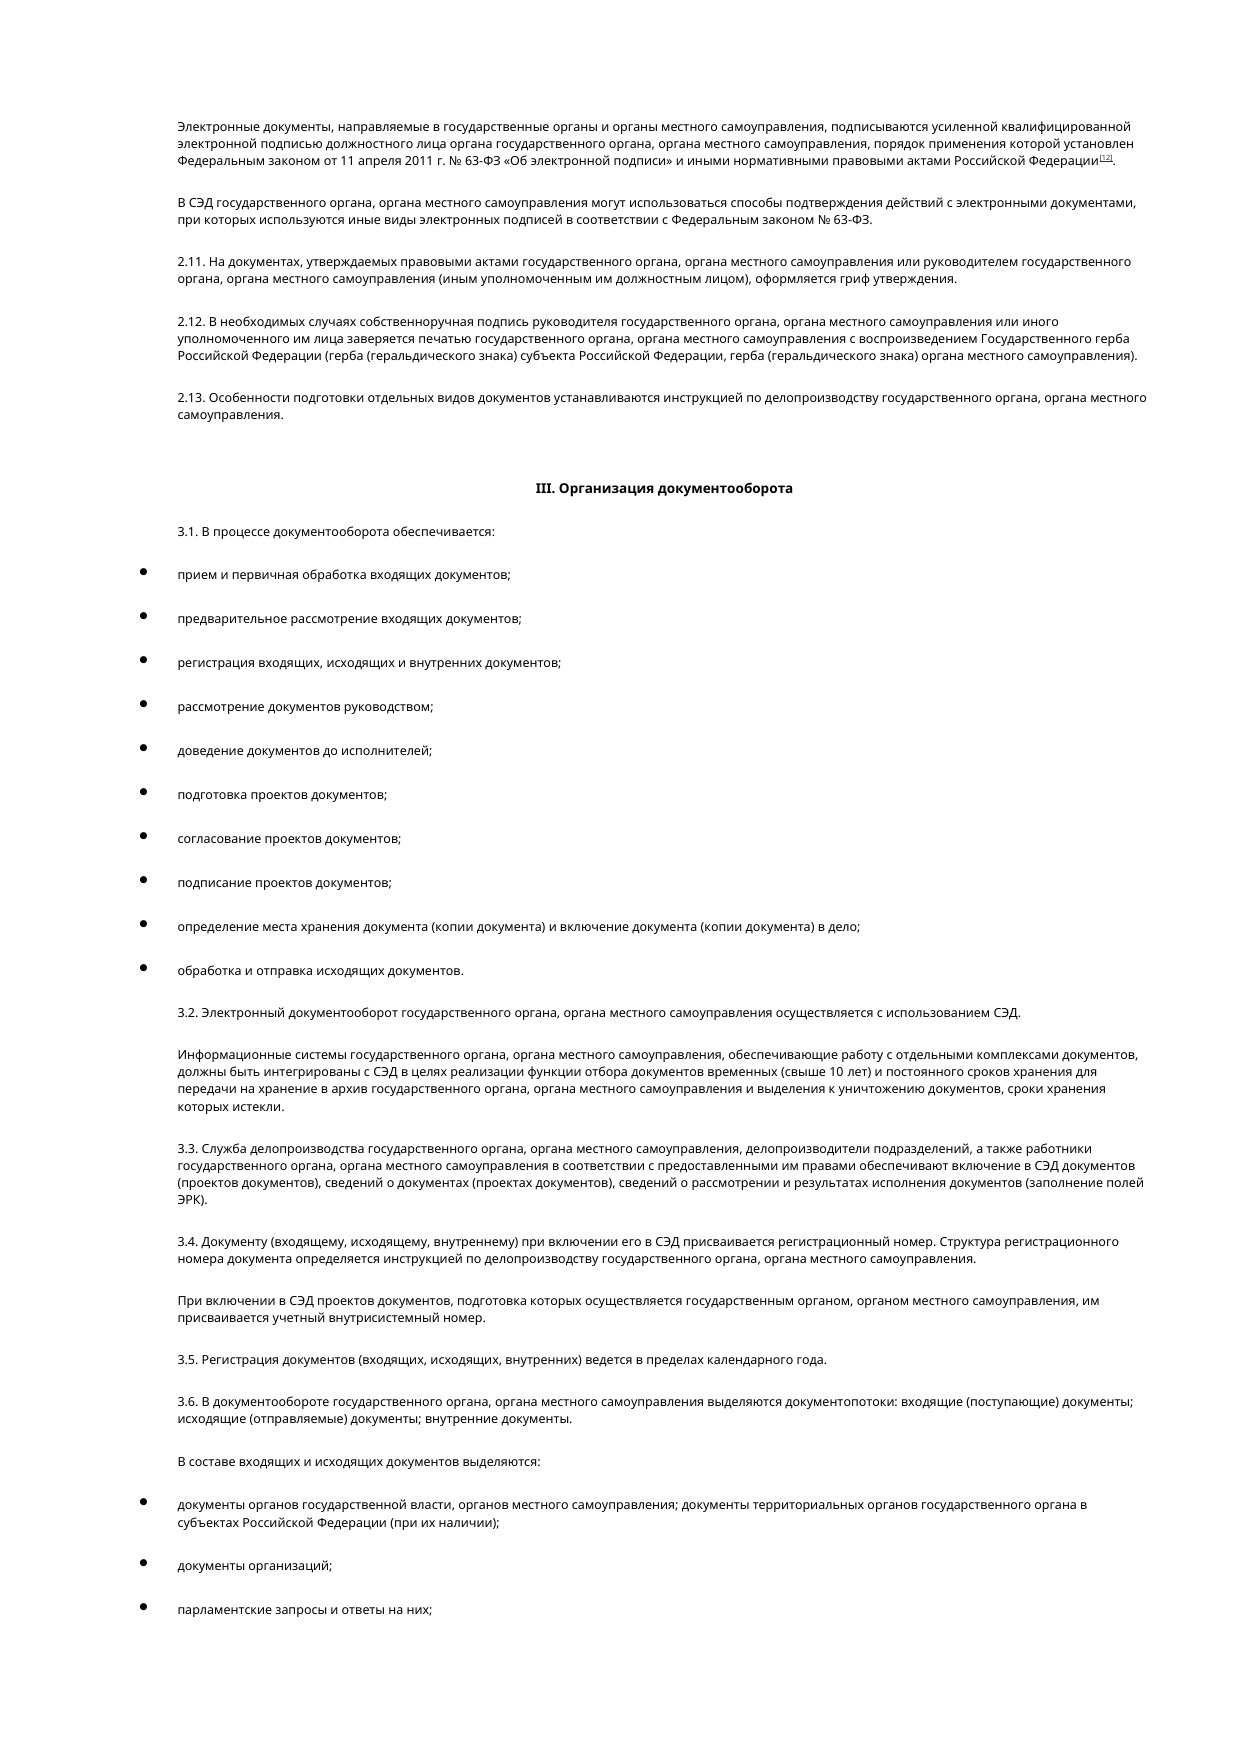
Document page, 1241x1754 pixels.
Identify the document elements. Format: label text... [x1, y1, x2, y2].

text В составе входящих и исходящих документов выделяются: [177, 1453, 1152, 1470]
text 3.1. В процессе документооборота обеспечивается: [177, 523, 1152, 540]
list регистрация входящих, исходящих и внутренних документов; [140, 653, 1152, 672]
text 2.12. В необходимых случаях собственноручная подпись руководителя государственного органа, органа местного самоуправления или иного уполномоченного им лица заверяется печатью государственного органа, органа местного самоуправления с воспроизведением Государственного герба Российской Федерации (герба (геральдического знака) субъекта Российской Федерации, герба (геральдического знака) органа местного самоуправления). [177, 313, 1152, 364]
text 3.4. Документу (входящему, исходящему, внутреннему) при включении его в СЭД присваивается регистрационный номер. Структура регистрационного номера документа определяется инструкцией по делопроизводству государственного органа, органа местного самоуправления. [177, 1233, 1152, 1267]
list согласование проектов документов; [140, 828, 1152, 847]
text При включении в СЭД проектов документов, подготовка которых осуществляется государственным органом, органом местного самоуправления, им присваивается учетный внутрисистемный номер. [177, 1292, 1152, 1326]
list определение места хранения документа (копии документа) и включение документа (копии документа) в дело; [140, 916, 1152, 935]
list рассмотрение документов руководством; [140, 697, 1152, 716]
list подписание проектов документов; [140, 872, 1152, 891]
list подготовка проектов документов; [140, 784, 1152, 803]
list документы организаций; [140, 1556, 1152, 1575]
list документы органов государственной власти, органов местного самоуправления; документы территориальных органов государственного органа в субъектах Российской Федерации (при их наличии); [140, 1495, 1152, 1531]
text Информационные системы государственного органа, органа местного самоуправления, обеспечивающие работу с отдельными комплексами документов, должны быть интегрированы с СЭД в целях реализации функции отбора документов временных (свыше 10 лет) и постоянного сроков хранения для передачи на хранение в архив государственного органа, органа местного самоуправления и выделения к уничтожению документов, сроки хранения которых истекли. [177, 1046, 1152, 1115]
text 2.13. Особенности подготовки отдельных видов документов устанавливаются инструкцией по делопроизводству государственного органа, органа местного самоуправления. [177, 389, 1152, 440]
text Электронные документы, направляемые в государственные органы и органы местного самоуправления, подписываются усиленной квалифицированной электронной подписью должностного лица органа государственного органа, органа местного самоуправления, порядок применения которой установлен Федеральным законом от 11 апреля 2011 г. № 63-ФЗ «Об электронной подписи» и иными нормативными правовыми актами Российской Федерации[12]. [177, 118, 1152, 169]
list предварительное рассмотрение входящих документов; [140, 609, 1152, 628]
text 3.5. Регистрация документов (входящих, исходящих, внутренних) ведется в пределах календарного года. [177, 1351, 1152, 1368]
text 3.6. В документообороте государственного органа, органа местного самоуправления выделяются документопотоки: входящие (поступающие) документы; исходящие (отправляемые) документы; внутренние документы. [177, 1393, 1152, 1428]
list парламентские запросы и ответы на них; [140, 1600, 1152, 1619]
text 3.2. Электронный документооборот государственного органа, органа местного самоуправления осуществляется с использованием СЭД. [177, 1004, 1152, 1021]
list прием и первичная обработка входящих документов; [140, 565, 1152, 584]
text III. Организация документооборота [177, 465, 1152, 498]
text 3.3. Служба делопроизводства государственного органа, органа местного самоуправления, делопроизводители подразделений, а также работники государственного органа, органа местного самоуправления в соответствии с предоставленными им правами обеспечивают включение в СЭД документов (проектов документов), сведений о документах (проектах документов), сведений о рассмотрении и результатах исполнения документов (заполнение полей ЭРК). [177, 1140, 1152, 1208]
list обработка и отправка исходящих документов. [140, 960, 1152, 979]
list доведение документов до исполнителей; [140, 741, 1152, 759]
text В СЭД государственного органа, органа местного самоуправления могут использоваться способы подтверждения действий с электронными документами, при которых используются иные виды электронных подписей в соответствии с Федеральным законом № 63-ФЗ. [177, 194, 1152, 228]
text 2.11. На документах, утверждаемых правовыми актами государственного органа, органа местного самоуправления или руководителем государственного органа, органа местного самоуправления (иным уполномоченным им должностным лицом), оформляется гриф утверждения. [177, 253, 1152, 288]
